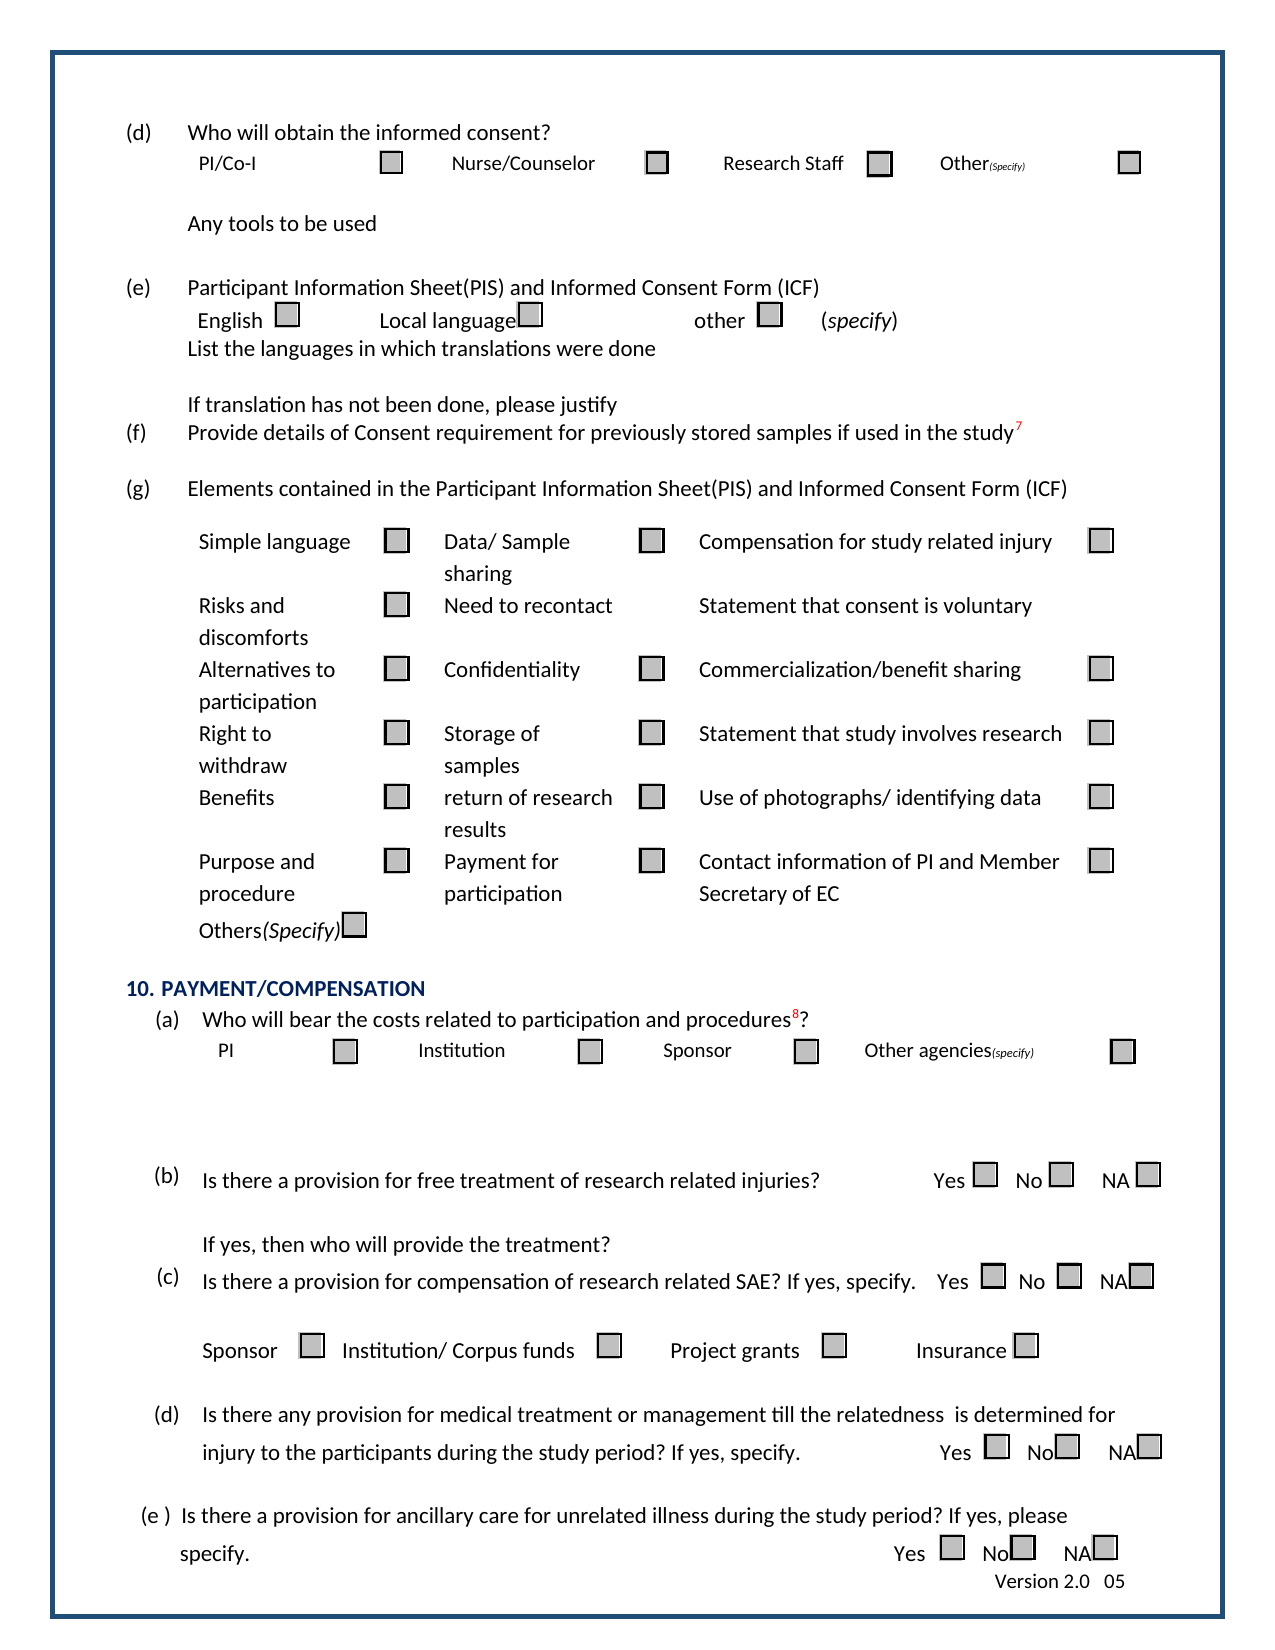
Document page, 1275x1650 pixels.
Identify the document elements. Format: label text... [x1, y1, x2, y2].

table_cell PAYMENT/COMPENSATION [114, 974, 1180, 1006]
table_cell Participant Information Sheet(PIS) and Informed Consent Form (ICF) English Local language other (specify) List the languages in which translations were done If translation has not been done, please justify [176, 273, 1180, 418]
text (e ) Is there a provision for ancillary care for unrelated illness during the study period? If yes, please specify. Yes No NA [135, 1502, 1125, 1567]
table_cell (f) [114, 418, 176, 474]
table_cell Who will bear the costs related to participation and procedures8? [191, 1006, 1180, 1161]
table_cell (d) [114, 118, 176, 273]
table_cell Is there any provision for medical treatment or management till the relatedness is determined for injury to the participants during the study period? If yes, specify. Yes No NA [191, 1401, 1180, 1502]
table_cell (d) [114, 1401, 191, 1502]
table_cell Who will obtain the informed consent? Any tools to be used [176, 118, 1180, 273]
table_cell Is there a provision for free treatment of research related injuries? Yes No NA If yes, then who will provide the treatment? [191, 1161, 1180, 1262]
table_cell Provide details of Consent requirement for previously stored samples if used in the study7 [176, 418, 1180, 474]
table_cell Elements contained in the Participant Information Sheet(PIS) and Informed Consent Form (ICF) [176, 474, 1180, 974]
table_cell Is there a provision for compensation of research related SAE? If yes, specify. Yes No NA Sponsor Institution/ Corpus funds Project grants Insurance [191, 1262, 1180, 1401]
table_cell (c) [114, 1262, 191, 1401]
table_cell (a) [114, 1006, 191, 1161]
table_cell (e) [114, 273, 176, 418]
table_cell (b) [114, 1161, 191, 1262]
table_cell (g) [114, 474, 176, 974]
